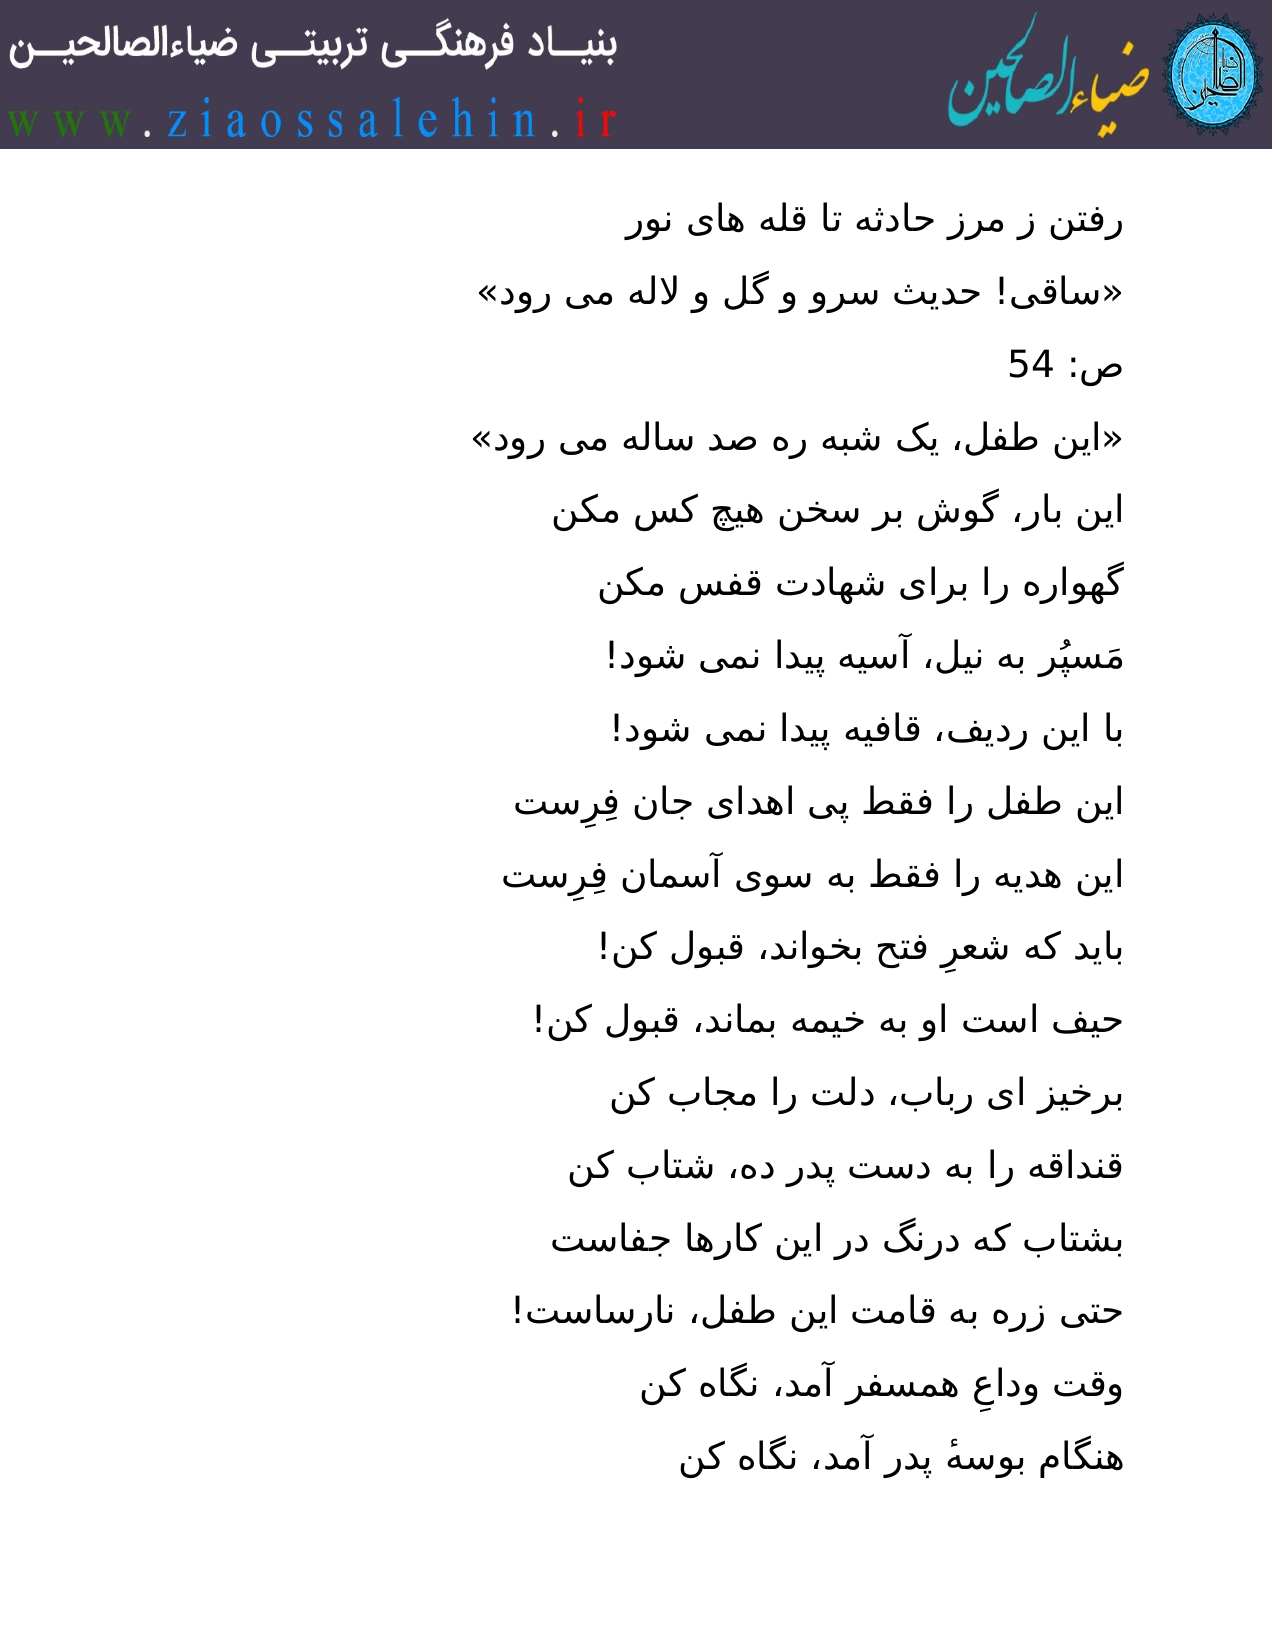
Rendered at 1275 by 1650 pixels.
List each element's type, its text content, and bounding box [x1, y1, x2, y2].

text گهواره را برای شهادت قفس مکن [150, 561, 1125, 604]
text حتی زره به قامت این طفل، نارساست! [150, 1289, 1125, 1333]
text وقت وداعِ همسفر آمد، نگاه کن [150, 1362, 1125, 1406]
text این طفل را فقط پی اهدای جان فِرِست [150, 779, 1125, 823]
text مَسپُر به نیل، آسیه پیدا نمی شود! [150, 634, 1125, 677]
picture [0, 0, 1272, 149]
text حیف است او به خیمه بماند، قبول کن! [150, 998, 1125, 1041]
text «ساقی! حدیث سرو و گل و لاله می رود» [150, 270, 1125, 313]
text بشتاب که درنگ در این کارها جفاست [150, 1216, 1125, 1260]
text این بار، گوش بر سخن هیچ کس مکن [150, 488, 1125, 532]
text «این طفل، یک شبه ره صد ساله می رود» [150, 415, 1125, 459]
text رفتن ز مرز حادثه تا قله های نور [150, 197, 1125, 241]
text این هدیه را فقط به سوی آسمان فِرِست [150, 852, 1125, 896]
text قنداقه را به دست پدر ده، شتاب کن [150, 1143, 1125, 1187]
text ص: 54 [150, 342, 1125, 386]
text برخیز ای رباب، دلت را مجاب کن [150, 1071, 1125, 1114]
text هنگام بوسهٔ پدر آمد، نگاه کن [150, 1435, 1125, 1478]
text با این ردیف، قافیه پیدا نمی شود! [150, 707, 1125, 750]
text باید که شعرِ فتح بخواند، قبول کن! [150, 925, 1125, 969]
